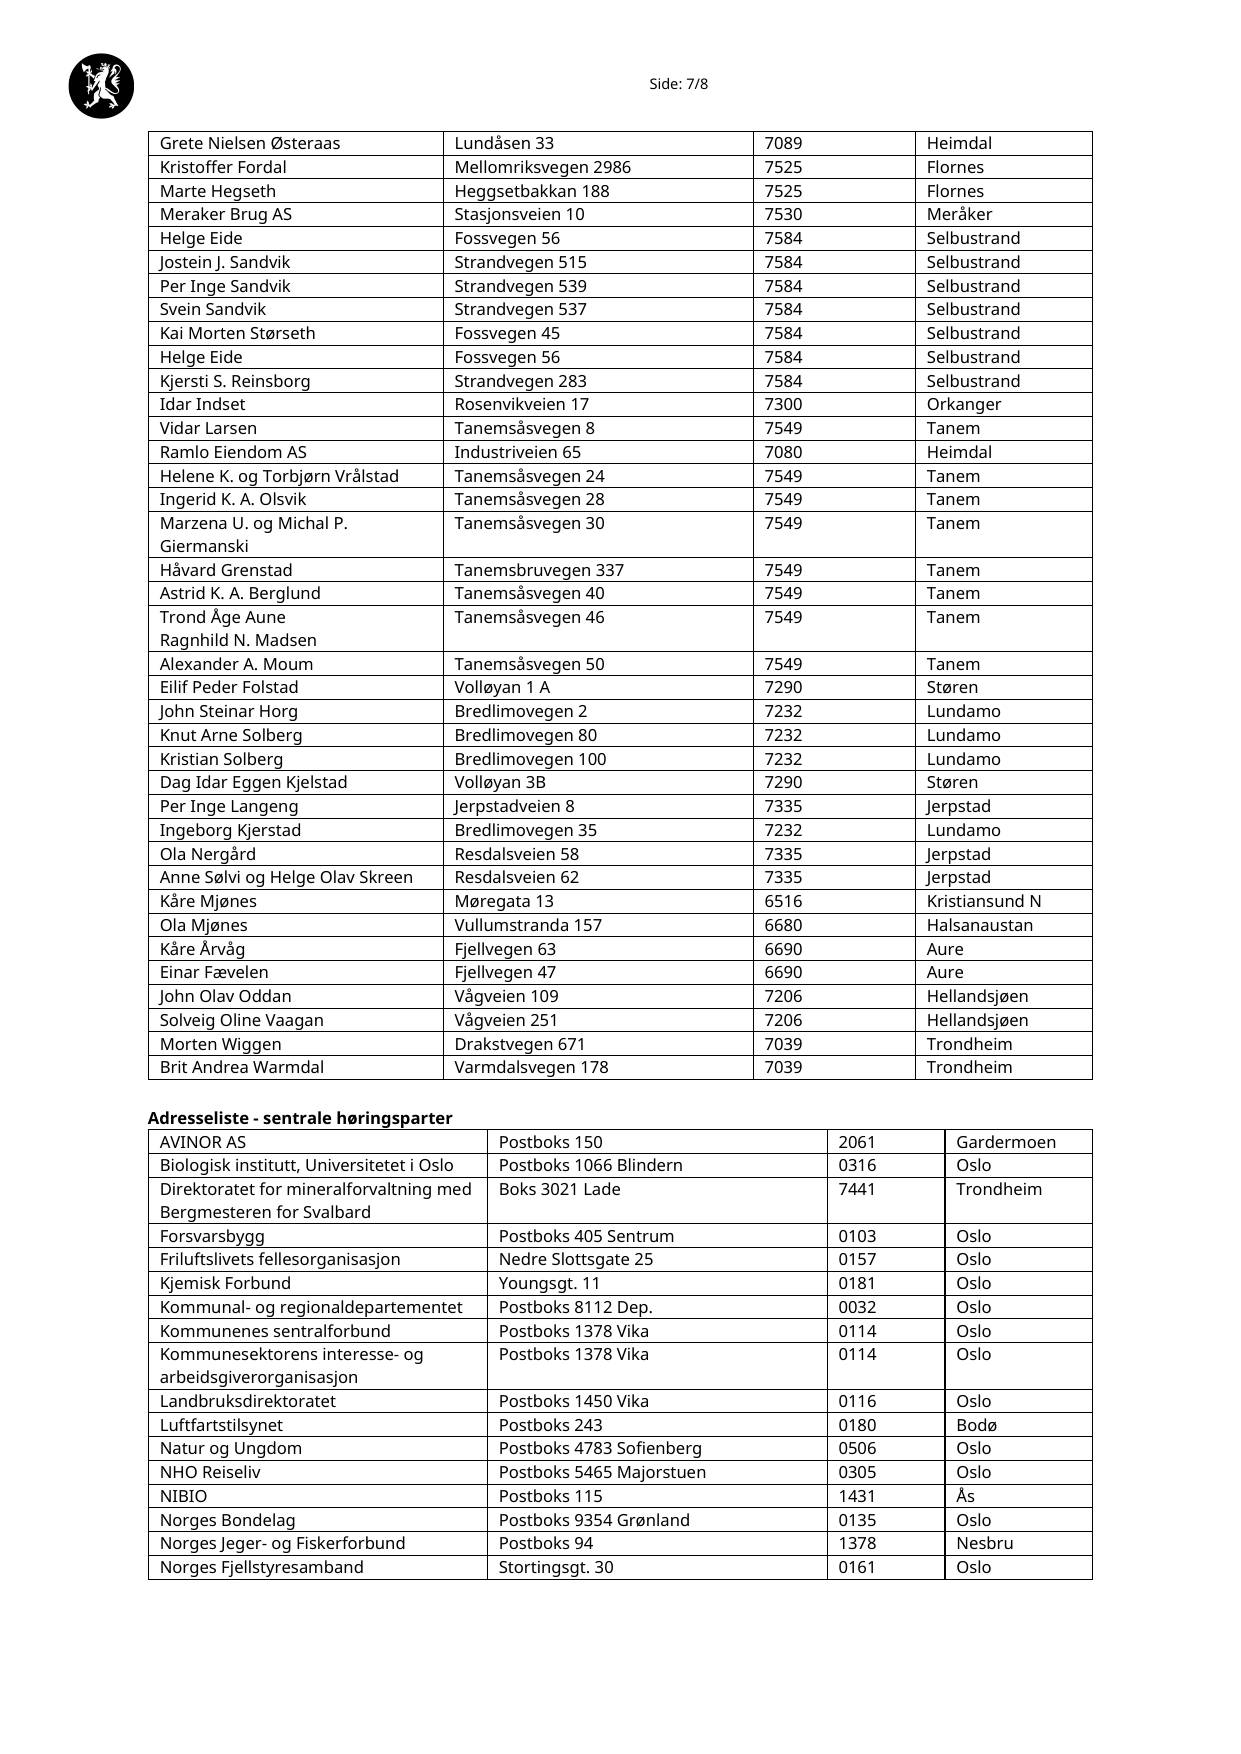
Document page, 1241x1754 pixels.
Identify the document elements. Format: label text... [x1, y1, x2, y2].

table_cell 7549 [754, 558, 915, 581]
table_cell Meråker [916, 203, 1092, 226]
table_cell 7584 [754, 369, 915, 392]
table_cell Lundamo [916, 700, 1092, 722]
table_cell Landbruksdirektoratet [149, 1390, 487, 1412]
table_cell Tanemsåsvegen 46 [444, 606, 753, 651]
table_cell 7039 [754, 1032, 915, 1055]
table_cell Tanemsbruvegen 337 [444, 558, 753, 581]
table_cell Ingerid K. A. Olsvik [149, 488, 443, 511]
table_cell John Steinar Horg [149, 700, 443, 722]
table_cell Trondheim [916, 1056, 1092, 1079]
table_cell Jerpstadveien 8 [444, 795, 753, 817]
table_cell Kristian Solberg [149, 747, 443, 770]
table_cell Resdalsveien 58 [444, 842, 753, 865]
table_cell Orkanger [916, 393, 1092, 416]
table_cell Håvard Grenstad [149, 558, 443, 581]
table_cell Tanemsåsvegen 24 [444, 464, 753, 487]
table_cell Meraker Brug AS [149, 203, 443, 226]
table_cell Tanem [916, 464, 1092, 487]
table_header AVINOR AS [149, 1130, 487, 1153]
table_cell Marzena U. og Michal P. Giermanski [149, 512, 443, 557]
table_cell 0103 [828, 1224, 944, 1247]
table_cell Youngsgt. 11 [488, 1272, 827, 1294]
table_cell Strandvegen 537 [444, 298, 753, 321]
table_cell Postboks 94 [488, 1532, 827, 1555]
table_cell 7206 [754, 1009, 915, 1031]
table_cell Grete Nielsen Østeraas [149, 132, 443, 154]
table_cell Bredlimovegen 35 [444, 819, 753, 841]
table_cell 7232 [754, 700, 915, 722]
table_cell Volløyan 3B [444, 771, 753, 794]
table_cell 6680 [754, 914, 915, 936]
table_cell 7584 [754, 227, 915, 249]
table_cell Selbustrand [916, 251, 1092, 273]
table_cell Biologisk institutt, Universitetet i Oslo [149, 1154, 487, 1177]
table_cell 1431 [828, 1485, 944, 1507]
table_cell Strandvegen 283 [444, 369, 753, 392]
table_cell 6516 [754, 890, 915, 912]
table_cell Fossvegen 45 [444, 322, 753, 344]
table_cell Støren [916, 771, 1092, 794]
table_cell Postboks 1378 Vika [488, 1319, 827, 1342]
table_cell 0032 [828, 1296, 944, 1318]
table_cell Ingeborg Kjerstad [149, 819, 443, 841]
table_cell Vågveien 251 [444, 1009, 753, 1031]
table_cell Ola Mjønes [149, 914, 443, 936]
table_cell Stortingsgt. 30 [488, 1556, 827, 1578]
table_cell 7584 [754, 298, 915, 321]
table_cell Oslo [946, 1224, 1092, 1247]
table_cell 7232 [754, 819, 915, 841]
table_cell 7584 [754, 346, 915, 368]
table_cell Oslo [946, 1508, 1092, 1531]
table_cell Vidar Larsen [149, 417, 443, 439]
table_cell Selbustrand [916, 227, 1092, 249]
table_cell NHO Reiseliv [149, 1461, 487, 1483]
table_cell Bredlimovegen 2 [444, 700, 753, 722]
table_cell Kristiansund N [916, 890, 1092, 912]
table_cell Bodø [946, 1413, 1092, 1436]
table_cell Per Inge Sandvik [149, 274, 443, 297]
table_cell Fjellvegen 47 [444, 961, 753, 984]
table_cell Tanemsåsvegen 8 [444, 417, 753, 439]
table_cell 7549 [754, 652, 915, 675]
table_cell 7549 [754, 606, 915, 651]
table_cell Selbustrand [916, 369, 1092, 392]
table_cell 7335 [754, 866, 915, 889]
table_cell Tanem [916, 652, 1092, 675]
table_cell 7584 [754, 251, 915, 273]
table_cell Selbustrand [916, 346, 1092, 368]
table_cell Heimdal [916, 132, 1092, 154]
table_cell Svein Sandvik [149, 298, 443, 321]
table_cell Einar Fævelen [149, 961, 443, 984]
subtitle Adresseliste - sentrale høringsparter [148, 1107, 1125, 1129]
table_cell Oslo [946, 1319, 1092, 1342]
table_cell Møregata 13 [444, 890, 753, 912]
table_cell Ramlo Eiendom AS [149, 441, 443, 463]
table_cell Halsanaustan [916, 914, 1092, 936]
table_cell Postboks 1378 Vika [488, 1343, 827, 1388]
table_cell 7232 [754, 724, 915, 746]
table_cell 0135 [828, 1508, 944, 1531]
table_cell Luftfartstilsynet [149, 1413, 487, 1436]
table_cell Lundåsen 33 [444, 132, 753, 154]
table_cell Helge Eide [149, 227, 443, 249]
table_cell Idar Indset [149, 393, 443, 416]
table_cell 7584 [754, 274, 915, 297]
table_cell Aure [916, 937, 1092, 960]
table_cell 7080 [754, 441, 915, 463]
table_cell Bredlimovegen 100 [444, 747, 753, 770]
table_cell 0116 [828, 1390, 944, 1412]
table_cell 7549 [754, 417, 915, 439]
table_header 2061 [828, 1130, 944, 1153]
table_cell Postboks 4783 Sofienberg [488, 1437, 827, 1460]
table_cell Postboks 243 [488, 1413, 827, 1436]
table_cell Kjersti S. Reinsborg [149, 369, 443, 392]
table_cell 1378 [828, 1532, 944, 1555]
table_cell Stasjonsveien 10 [444, 203, 753, 226]
table_cell Selbustrand [916, 322, 1092, 344]
table_cell Postboks 1066 Blindern [488, 1154, 827, 1177]
table_cell Ola Nergård [149, 842, 443, 865]
table_cell Flornes [916, 156, 1092, 178]
table_cell Helene K. og Torbjørn Vrålstad [149, 464, 443, 487]
table_cell Hellandsjøen [916, 985, 1092, 1007]
table_cell Tanemsåsvegen 40 [444, 582, 753, 605]
table_cell Marte Hegseth [149, 179, 443, 202]
table_cell 7290 [754, 676, 915, 699]
table_cell Strandvegen 515 [444, 251, 753, 273]
table_cell Oslo [946, 1154, 1092, 1177]
table_cell Brit Andrea Warmdal [149, 1056, 443, 1079]
table_cell Tanem [916, 558, 1092, 581]
table_cell Astrid K. A. Berglund [149, 582, 443, 605]
table_cell Trondheim [916, 1032, 1092, 1055]
table_cell 7525 [754, 179, 915, 202]
table_cell 7441 [828, 1178, 944, 1223]
table_cell Solveig Oline Vaagan [149, 1009, 443, 1031]
table_cell Tanem [916, 606, 1092, 651]
table_cell Drakstvegen 671 [444, 1032, 753, 1055]
table_cell Postboks 115 [488, 1485, 827, 1507]
table_cell 7549 [754, 512, 915, 557]
table_cell Tanemsåsvegen 30 [444, 512, 753, 557]
table_cell Lundamo [916, 747, 1092, 770]
table_cell 0305 [828, 1461, 944, 1483]
table_cell Morten Wiggen [149, 1032, 443, 1055]
table_cell Trond Åge Aune Ragnhild N. Madsen [149, 606, 443, 651]
table_cell Ås [946, 1485, 1092, 1507]
table_cell Postboks 9354 Grønland [488, 1508, 827, 1531]
table_cell Rosenvikveien 17 [444, 393, 753, 416]
table_cell 0180 [828, 1413, 944, 1436]
table_cell Helge Eide [149, 346, 443, 368]
table_header Gardermoen [946, 1130, 1092, 1153]
table_cell Postboks 405 Sentrum [488, 1224, 827, 1247]
table_cell Nedre Slottsgate 25 [488, 1248, 827, 1271]
table_cell Kommunenes sentralforbund [149, 1319, 487, 1342]
table_cell Friluftslivets fellesorganisasjon [149, 1248, 487, 1271]
table_cell Kristoffer Fordal [149, 156, 443, 178]
table_cell Tanem [916, 488, 1092, 511]
table_cell 7300 [754, 393, 915, 416]
table_cell Selbustrand [916, 298, 1092, 321]
table_cell Postboks 5465 Majorstuen [488, 1461, 827, 1483]
table_cell Kjemisk Forbund [149, 1272, 487, 1294]
table_cell 6690 [754, 937, 915, 960]
table_cell Oslo [946, 1556, 1092, 1578]
table_cell John Olav Oddan [149, 985, 443, 1007]
table_cell Forsvarsbygg [149, 1224, 487, 1247]
table_cell Oslo [946, 1343, 1092, 1388]
table_cell Anne Sølvi og Helge Olav Skreen [149, 866, 443, 889]
table_cell Nesbru [946, 1532, 1092, 1555]
table_cell Oslo [946, 1461, 1092, 1483]
table_cell 7525 [754, 156, 915, 178]
table_cell Eilif Peder Folstad [149, 676, 443, 699]
table_cell Kommunesektorens interesse- og arbeidsgiverorganisasjon [149, 1343, 487, 1388]
table_cell 0181 [828, 1272, 944, 1294]
table_cell 7039 [754, 1056, 915, 1079]
table_cell Norges Bondelag [149, 1508, 487, 1531]
table_cell Jerpstad [916, 795, 1092, 817]
table_cell Lundamo [916, 819, 1092, 841]
table_cell 0157 [828, 1248, 944, 1271]
table_cell 0114 [828, 1319, 944, 1342]
table_cell Mellomriksvegen 2986 [444, 156, 753, 178]
table_cell Norges Fjellstyresamband [149, 1556, 487, 1578]
table_cell Heggsetbakkan 188 [444, 179, 753, 202]
table_cell 7549 [754, 582, 915, 605]
table_cell Fossvegen 56 [444, 227, 753, 249]
table_cell Flornes [916, 179, 1092, 202]
table_cell 0316 [828, 1154, 944, 1177]
table_cell Strandvegen 539 [444, 274, 753, 297]
table_cell 7530 [754, 203, 915, 226]
table_cell 7335 [754, 795, 915, 817]
table_cell Vågveien 109 [444, 985, 753, 1007]
table_cell Postboks 8112 Dep. [488, 1296, 827, 1318]
table_cell Oslo [946, 1437, 1092, 1460]
table_cell Boks 3021 Lade [488, 1178, 827, 1223]
table_cell Kåre Mjønes [149, 890, 443, 912]
table_cell Heimdal [916, 441, 1092, 463]
table_cell Direktoratet for mineralforvaltning med Bergmesteren for Svalbard [149, 1178, 487, 1223]
table_cell Lundamo [916, 724, 1092, 746]
table_cell 7290 [754, 771, 915, 794]
table_cell Varmdalsvegen 178 [444, 1056, 753, 1079]
table_cell 7335 [754, 842, 915, 865]
table_cell Per Inge Langeng [149, 795, 443, 817]
table_cell Tanemsåsvegen 50 [444, 652, 753, 675]
table_cell Volløyan 1 A [444, 676, 753, 699]
table_cell Hellandsjøen [916, 1009, 1092, 1031]
table_cell Vullumstranda 157 [444, 914, 753, 936]
table_cell Tanem [916, 417, 1092, 439]
table_cell Kommunal- og regionaldepartementet [149, 1296, 487, 1318]
table_cell 0114 [828, 1343, 944, 1388]
table_cell Norges Jeger- og Fiskerforbund [149, 1532, 487, 1555]
table_cell Jostein J. Sandvik [149, 251, 443, 273]
table_cell 7584 [754, 322, 915, 344]
table_cell Tanem [916, 582, 1092, 605]
table_cell Fjellvegen 63 [444, 937, 753, 960]
table_cell Postboks 1450 Vika [488, 1390, 827, 1412]
table_cell Tanemsåsvegen 28 [444, 488, 753, 511]
table_cell Jerpstad [916, 842, 1092, 865]
table_cell Oslo [946, 1248, 1092, 1271]
table_cell Resdalsveien 62 [444, 866, 753, 889]
table_cell Oslo [946, 1272, 1092, 1294]
table_cell Kai Morten Størseth [149, 322, 443, 344]
table_cell 0161 [828, 1556, 944, 1578]
table_cell Støren [916, 676, 1092, 699]
table_cell Selbustrand [916, 274, 1092, 297]
table_cell Kåre Årvåg [149, 937, 443, 960]
table_cell Oslo [946, 1390, 1092, 1412]
table_cell 6690 [754, 961, 915, 984]
table_cell 7549 [754, 464, 915, 487]
table_cell Knut Arne Solberg [149, 724, 443, 746]
table_cell 7206 [754, 985, 915, 1007]
table_cell Trondheim [946, 1178, 1092, 1223]
table_cell Jerpstad [916, 866, 1092, 889]
picture [68, 53, 134, 119]
table_cell 7089 [754, 132, 915, 154]
table_header Postboks 150 [488, 1130, 827, 1153]
table_cell Oslo [946, 1296, 1092, 1318]
table_cell Tanem [916, 512, 1092, 557]
table_cell Industriveien 65 [444, 441, 753, 463]
table_cell Natur og Ungdom [149, 1437, 487, 1460]
table_cell Dag Idar Eggen Kjelstad [149, 771, 443, 794]
table_cell 7232 [754, 747, 915, 770]
table_cell Aure [916, 961, 1092, 984]
table_cell 0506 [828, 1437, 944, 1460]
table_cell 7549 [754, 488, 915, 511]
table_cell NIBIO [149, 1485, 487, 1507]
table_cell Bredlimovegen 80 [444, 724, 753, 746]
table_cell Alexander A. Moum [149, 652, 443, 675]
table_cell Fossvegen 56 [444, 346, 753, 368]
